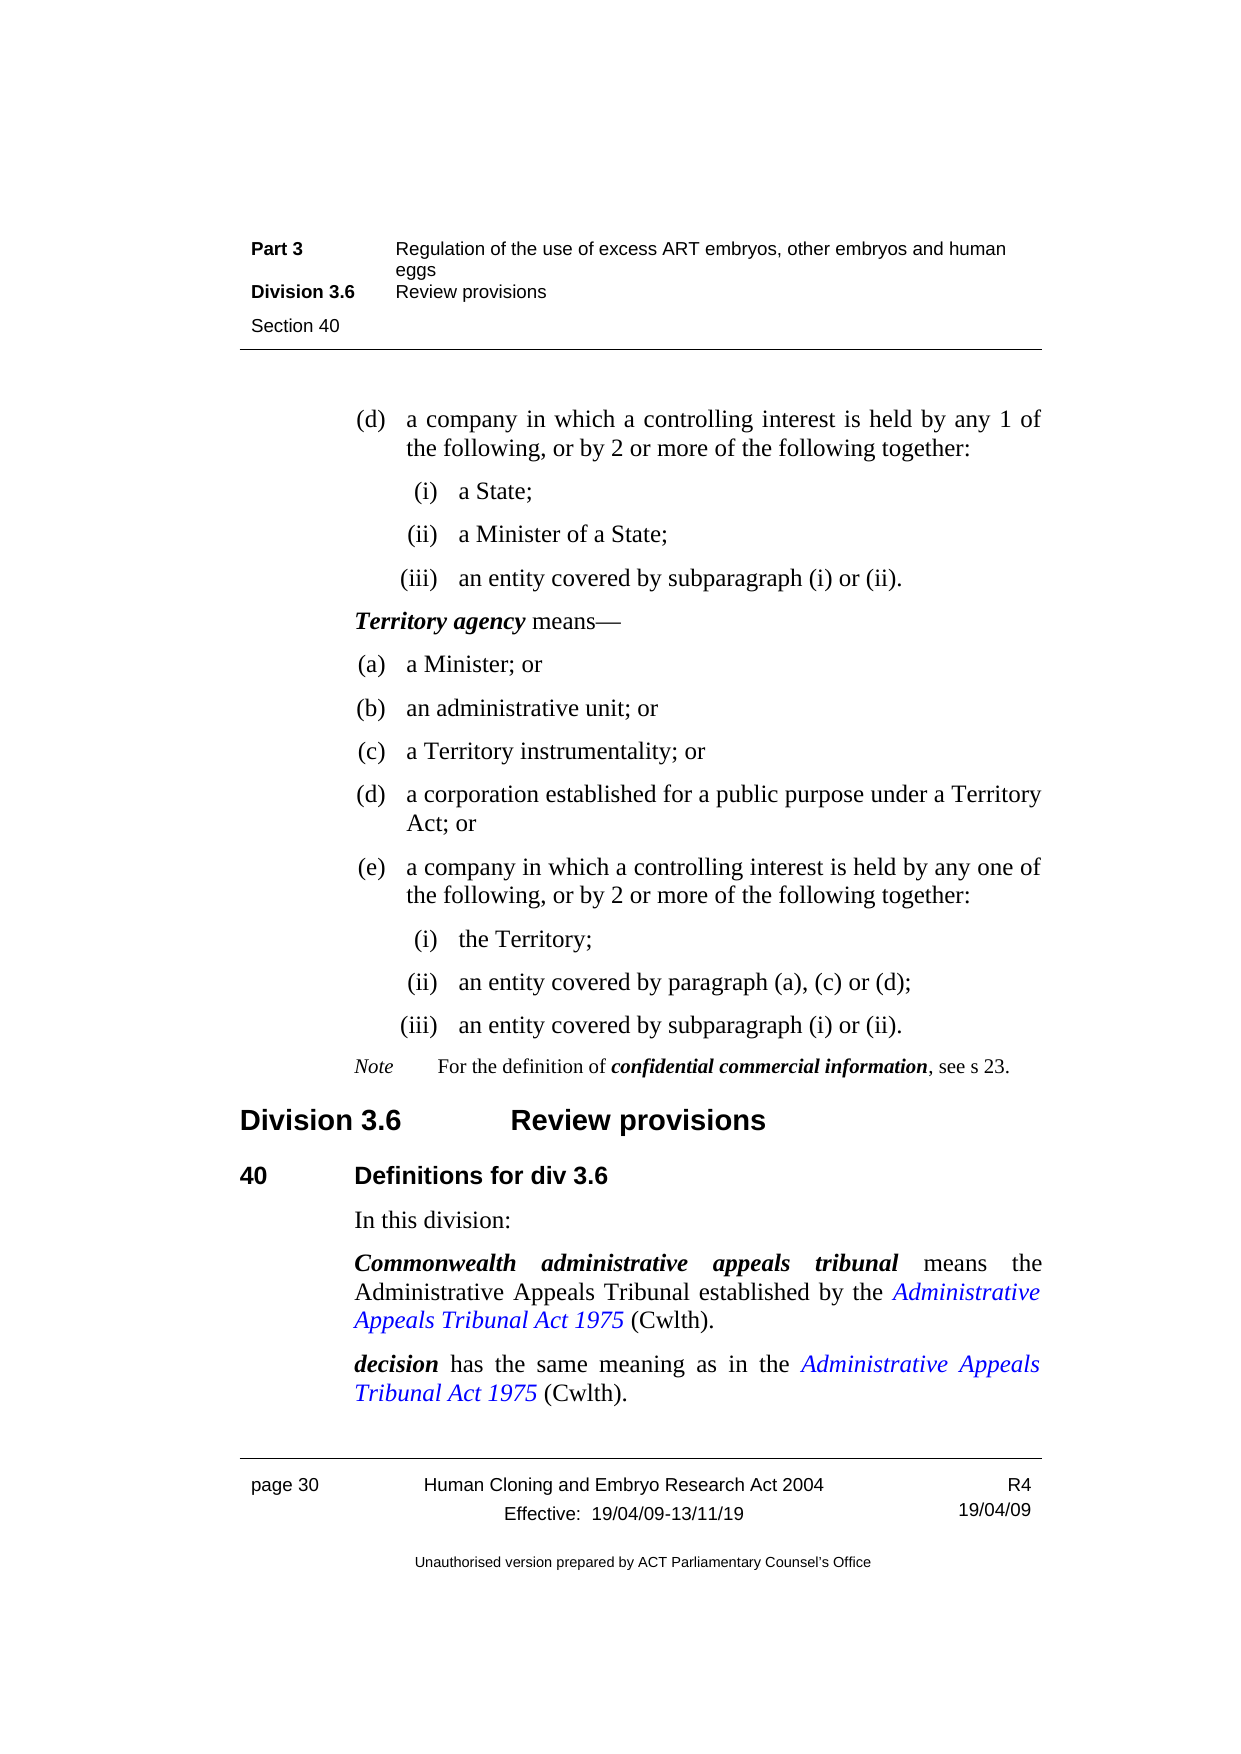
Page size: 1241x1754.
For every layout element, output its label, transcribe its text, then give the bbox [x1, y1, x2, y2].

text (d) a company in which a controlling interest is held by any 1 of the following, or by 2 or more of the following together: [239, 404, 1042, 462]
text (e) a company in which a controlling interest is held by any one of the following, or by 2 or more of the following together: [239, 852, 1042, 909]
text (b) an administrative unit; or [239, 693, 1042, 722]
text (ii) an entity covered by paragraph (a), (c) or (d); [239, 967, 1042, 996]
text 40 Definitions for div 3.6 [239, 1161, 1042, 1190]
text decision has the same meaning as in the Administrative Appeals Tribunal Act 1975 (Cwlth). [354, 1349, 1042, 1406]
text Commonwealth administrative appeals tribunal means the Administrative Appeals Tribunal established by the Administrative Appeals Tribunal Act 1975 (Cwlth). [354, 1248, 1042, 1334]
text (iii) an entity covered by subparagraph (i) or (ii). [239, 563, 1042, 592]
text Territory agency means— [354, 606, 1042, 635]
text Note For the definition of confidential commercial information, see s 23. [354, 1054, 1042, 1078]
text (d) a corporation established for a public purpose under a Territory Act; or [239, 779, 1042, 837]
text (i) a State; [239, 476, 1042, 505]
text (a) a Minister; or [239, 649, 1042, 678]
text (c) a Territory instrumentality; or [239, 736, 1042, 765]
text Division 3.6 Review provisions [239, 1103, 1042, 1136]
text In this division: [354, 1205, 1042, 1233]
text (iii) an entity covered by subparagraph (i) or (ii). [239, 1010, 1042, 1039]
text (ii) a Minister of a State; [239, 519, 1042, 548]
text (i) the Territory; [239, 924, 1042, 952]
